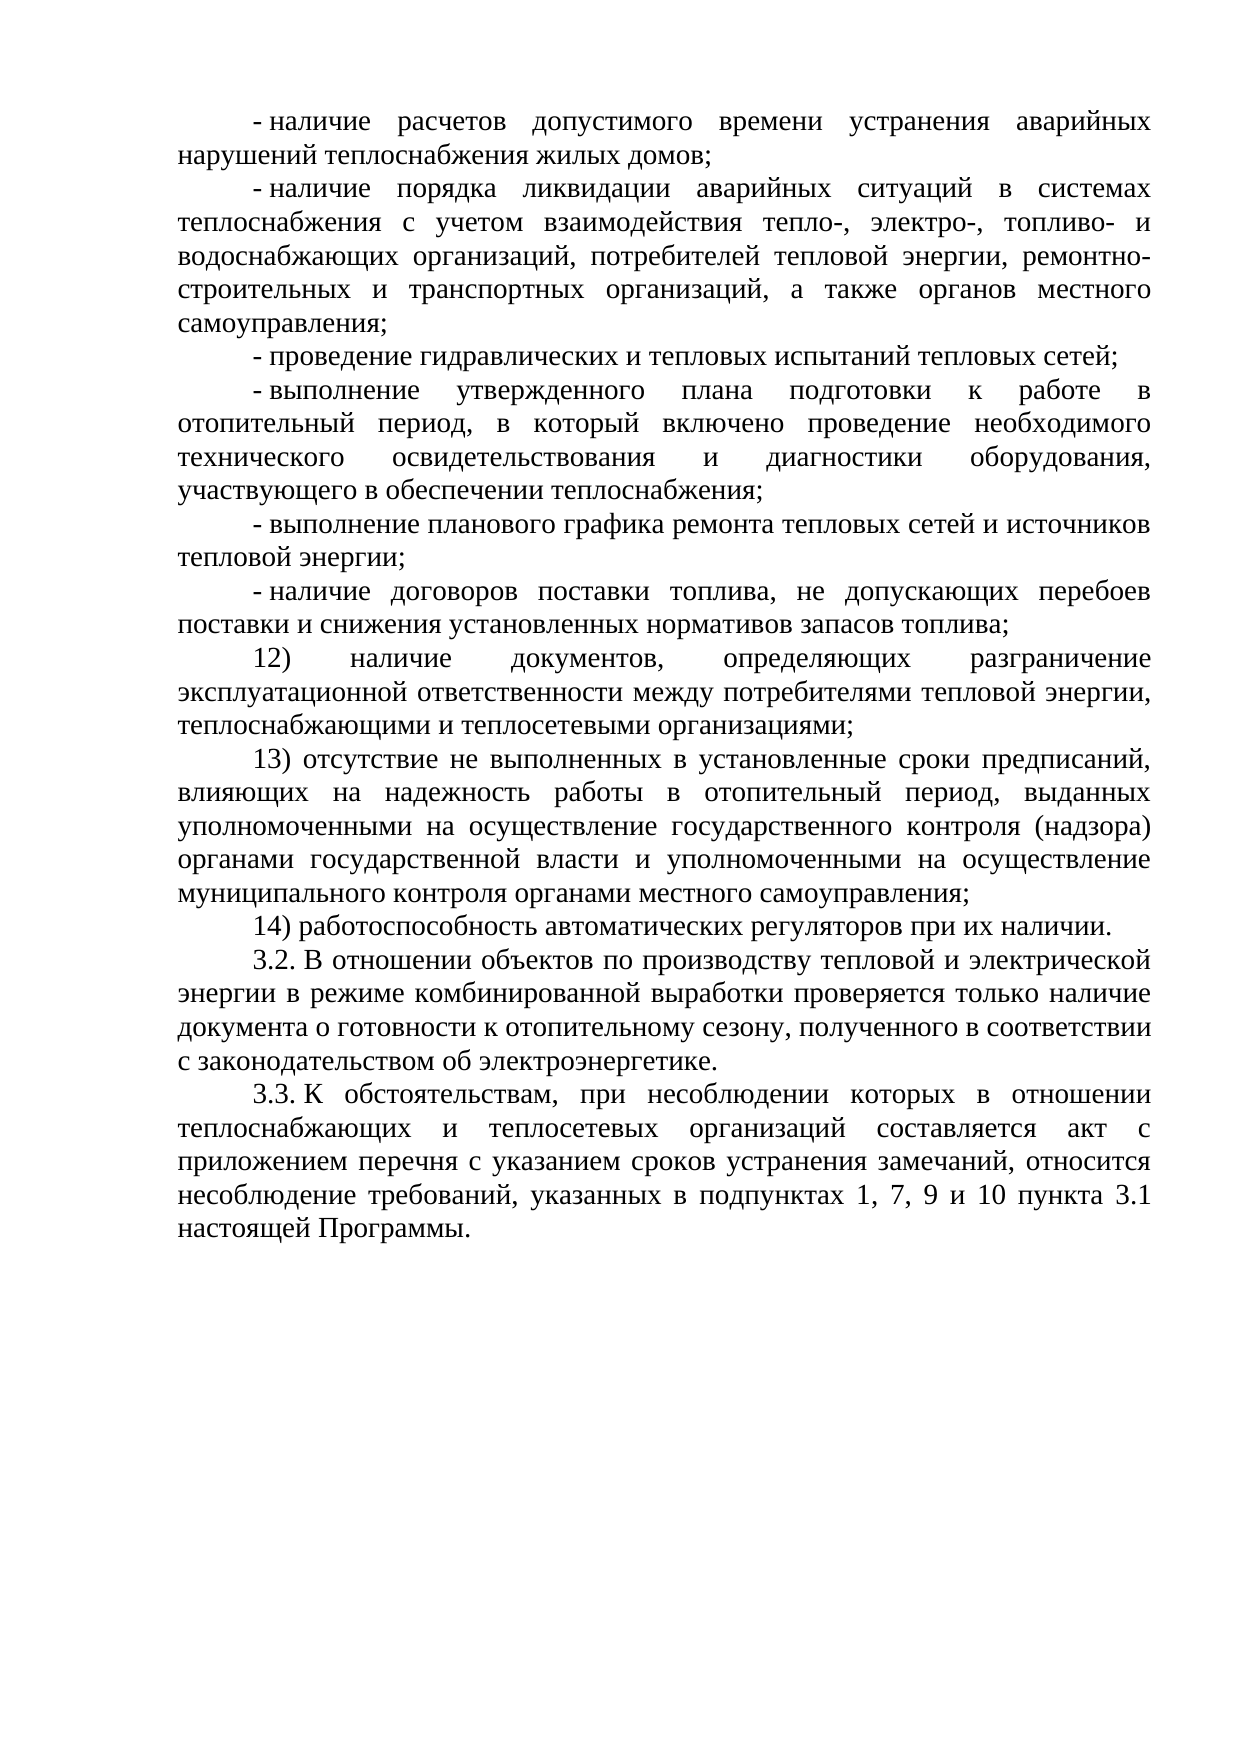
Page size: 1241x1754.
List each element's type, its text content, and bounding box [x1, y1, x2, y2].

text - наличие порядка ликвидации аварийных ситуаций в системах теплоснабжения с учетом взаимодействия тепло-, электро-, топливо- и водоснабжающих организаций, потребителей тепловой энергии, ремонтно-строительных и транспортных организаций, а также органов местного самоуправления; [177, 171, 1152, 338]
text - выполнение планового графика ремонта тепловых сетей и источников тепловой энергии; [177, 506, 1152, 573]
text 12) наличие документов, определяющих разграничение эксплуатационной ответственности между потребителями тепловой энергии, теплоснабжающими и теплосетевыми организациями; [177, 640, 1152, 741]
text 3.3. К обстоятельствам, при несоблюдении которых в отношении теплоснабжающих и теплосетевых организаций составляется акт с приложением перечня с указанием сроков устранения замечаний, относится несоблюдение требований, указанных в подпунктах 1, 7, 9 и 10 пункта 3.1 настоящей Программы. [177, 1076, 1152, 1244]
text - наличие расчетов допустимого времени устранения аварийных нарушений теплоснабжения жилых домов; [177, 103, 1152, 171]
text - проведение гидравлических и тепловых испытаний тепловых сетей; [177, 338, 1152, 372]
text 3.2. В отношении объектов по производству тепловой и электрической энергии в режиме комбинированной выработки проверяется только наличие документа о готовности к отопительному сезону, полученного в соответствии с законодательством об электроэнергетике. [177, 942, 1152, 1076]
text - выполнение утвержденного плана подготовки к работе в отопительный период, в который включено проведение необходимого технического освидетельствования и диагностики оборудования, участвующего в обеспечении теплоснабжения; [177, 372, 1152, 506]
text 14) работоспособность автоматических регуляторов при их наличии. [177, 908, 1152, 942]
text - наличие договоров поставки топлива, не допускающих перебоев поставки и снижения установленных нормативов запасов топлива; [177, 573, 1152, 640]
text 13) отсутствие не выполненных в установленные сроки предписаний, влияющих на надежность работы в отопительный период, выданных уполномоченными на осуществление государственного контроля (надзора) органами государственной власти и уполномоченными на осуществление муниципального контроля органами местного самоуправления; [177, 741, 1152, 908]
